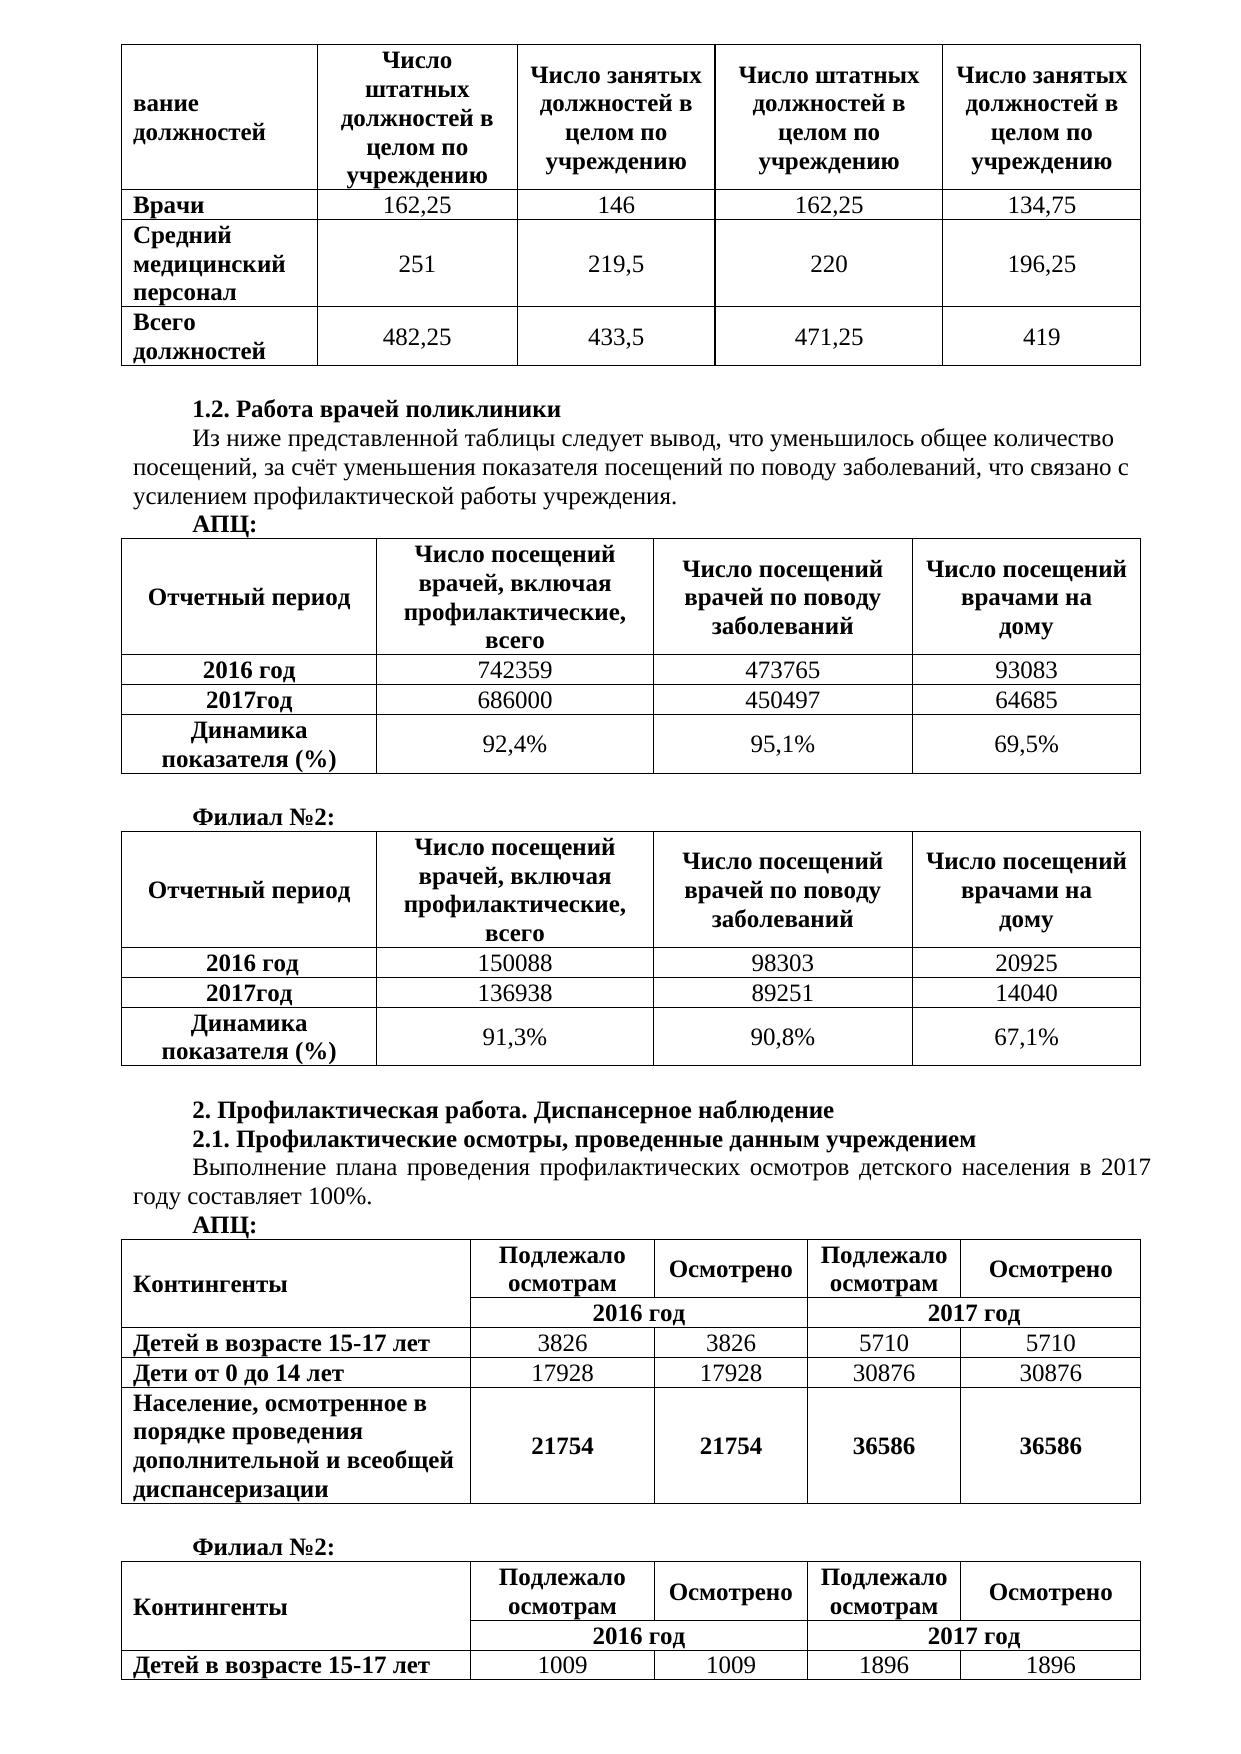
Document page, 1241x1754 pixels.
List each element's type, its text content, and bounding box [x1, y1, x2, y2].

table_cell Число занятых должностей в целом по учреждению [943, 45, 1140, 189]
table_cell Детей в возрасте 15-17 лет [122, 1328, 470, 1357]
table_cell 64685 [913, 685, 1140, 714]
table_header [122, 45, 317, 189]
table_cell 17928 [471, 1358, 654, 1387]
table_header Число посещений врачами на дому [913, 539, 1140, 654]
table_cell 5710 [808, 1328, 960, 1357]
table_cell 2016 год [471, 1621, 807, 1649]
table_cell 17928 [655, 1358, 807, 1387]
table_cell 3826 [471, 1328, 654, 1357]
table_cell 30876 [961, 1358, 1140, 1387]
table_cell 93083 [913, 655, 1140, 684]
table_cell 2016 год [122, 655, 376, 684]
table_cell Число штатных должностей в целом по учреждению [318, 45, 517, 189]
table_cell Число штатных должностей в целом по учреждению [716, 45, 942, 189]
text АПЦ: [133, 509, 1152, 538]
table_cell 67,1% [913, 1008, 1140, 1065]
table_cell 742359 [377, 655, 653, 684]
table_header Отчетный период [122, 832, 376, 947]
table_cell 196,25 [943, 220, 1140, 306]
table_header Контингенты [122, 1240, 470, 1327]
table_cell 95,1% [654, 715, 912, 772]
table_cell 162,25 [716, 190, 942, 219]
table_cell 471,25 [716, 307, 942, 365]
table_cell 482,25 [318, 307, 517, 365]
table_cell 686000 [377, 685, 653, 714]
text 2.1. Профилактические осмотры, проведенные данным учреждением [133, 1124, 1152, 1152]
text АПЦ: [133, 1210, 1152, 1239]
table_cell 91,3% [377, 1008, 653, 1065]
table_cell 2017год [122, 978, 376, 1007]
table_header Подлежало осмотрам [808, 1562, 960, 1620]
table_cell 2017 год [808, 1298, 1140, 1327]
table_cell Врачи [122, 190, 317, 219]
table_cell 419 [943, 307, 1140, 365]
table_cell 220 [716, 220, 942, 306]
table_cell 90,8% [654, 1008, 912, 1065]
table_cell 2016 год [122, 948, 376, 977]
text Филиал №2: [133, 802, 1152, 831]
table_cell Дети от 0 до 14 лет [122, 1358, 470, 1387]
table_header Подлежало осмотрам [471, 1240, 654, 1297]
table_cell 162,25 [318, 190, 517, 219]
table_cell 150088 [377, 948, 653, 977]
table_cell Динамика показателя (%) [122, 1008, 376, 1065]
table_header Осмотрено [655, 1562, 807, 1620]
table_cell 36586 [808, 1388, 960, 1503]
table_cell Число занятых должностей в целом по учреждению [518, 45, 714, 189]
table_cell 1896 [808, 1651, 960, 1679]
table_cell Динамика показателя (%) [122, 715, 376, 772]
table_header Подлежало осмотрам [471, 1562, 654, 1620]
table_cell 450497 [654, 685, 912, 714]
table_cell 98303 [654, 948, 912, 977]
text Филиал №2: [133, 1532, 1152, 1561]
table_cell 1896 [961, 1651, 1140, 1679]
table_cell 433,5 [518, 307, 714, 365]
table_cell 134,75 [943, 190, 1140, 219]
table_cell 69,5% [913, 715, 1140, 772]
table_cell Детей в возрасте 15-17 лет [122, 1651, 470, 1679]
table_header Число посещений врачей по поводу заболеваний [654, 832, 912, 947]
table_header Число посещений врачами на дому [913, 832, 1140, 947]
table_cell 2017год [122, 685, 376, 714]
table_cell Всего должностей [122, 307, 317, 365]
text Выполнение плана проведения профилактических осмотров детского населения в 2017 году составляет 100%. [133, 1152, 1152, 1210]
table_cell 1009 [471, 1651, 654, 1679]
table_cell 2016 год [471, 1298, 807, 1327]
table_cell 251 [318, 220, 517, 306]
table_cell 473765 [654, 655, 912, 684]
table_header Число посещений врачей по поводу заболеваний [654, 539, 912, 654]
table_header Осмотрено [961, 1240, 1140, 1297]
text 2. Профилактическая работа. Диспансерное наблюдение [133, 1095, 1152, 1124]
table_cell 146 [518, 190, 714, 219]
table_cell 1009 [655, 1651, 807, 1679]
table_cell 20925 [913, 948, 1140, 977]
table_cell 36586 [961, 1388, 1140, 1503]
table_cell 219,5 [518, 220, 714, 306]
table_cell 2017 год [808, 1621, 1140, 1649]
table_cell 5710 [961, 1328, 1140, 1357]
table_cell 21754 [471, 1388, 654, 1503]
table_cell 30876 [808, 1358, 960, 1387]
table_cell 14040 [913, 978, 1140, 1007]
table_header Осмотрено [655, 1240, 807, 1297]
table_header Число посещений врачей, включая профилактические, всего [377, 832, 653, 947]
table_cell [122, 1388, 470, 1503]
table_header Подлежало осмотрам [808, 1240, 960, 1297]
table_header Осмотрено [961, 1562, 1140, 1620]
table_header Контингенты [122, 1562, 470, 1649]
table_header Число посещений врачей, включая профилактические, всего [377, 539, 653, 654]
table_cell 89251 [654, 978, 912, 1007]
table_cell 136938 [377, 978, 653, 1007]
table_cell 3826 [655, 1328, 807, 1357]
table_cell 92,4% [377, 715, 653, 772]
table_cell 21754 [655, 1388, 807, 1503]
table_cell Средний медицинский персонал [122, 220, 317, 306]
text Из ниже представленной таблицы следует вывод, что уменьшилось общее количество посещений, за счёт уменьшения показателя посещений по поводу заболеваний, что связано с усилением профилактической работы учреждения. [133, 423, 1152, 509]
text 1.2. Работа врачей поликлиники [133, 394, 1152, 423]
table_header Отчетный период [122, 539, 376, 654]
